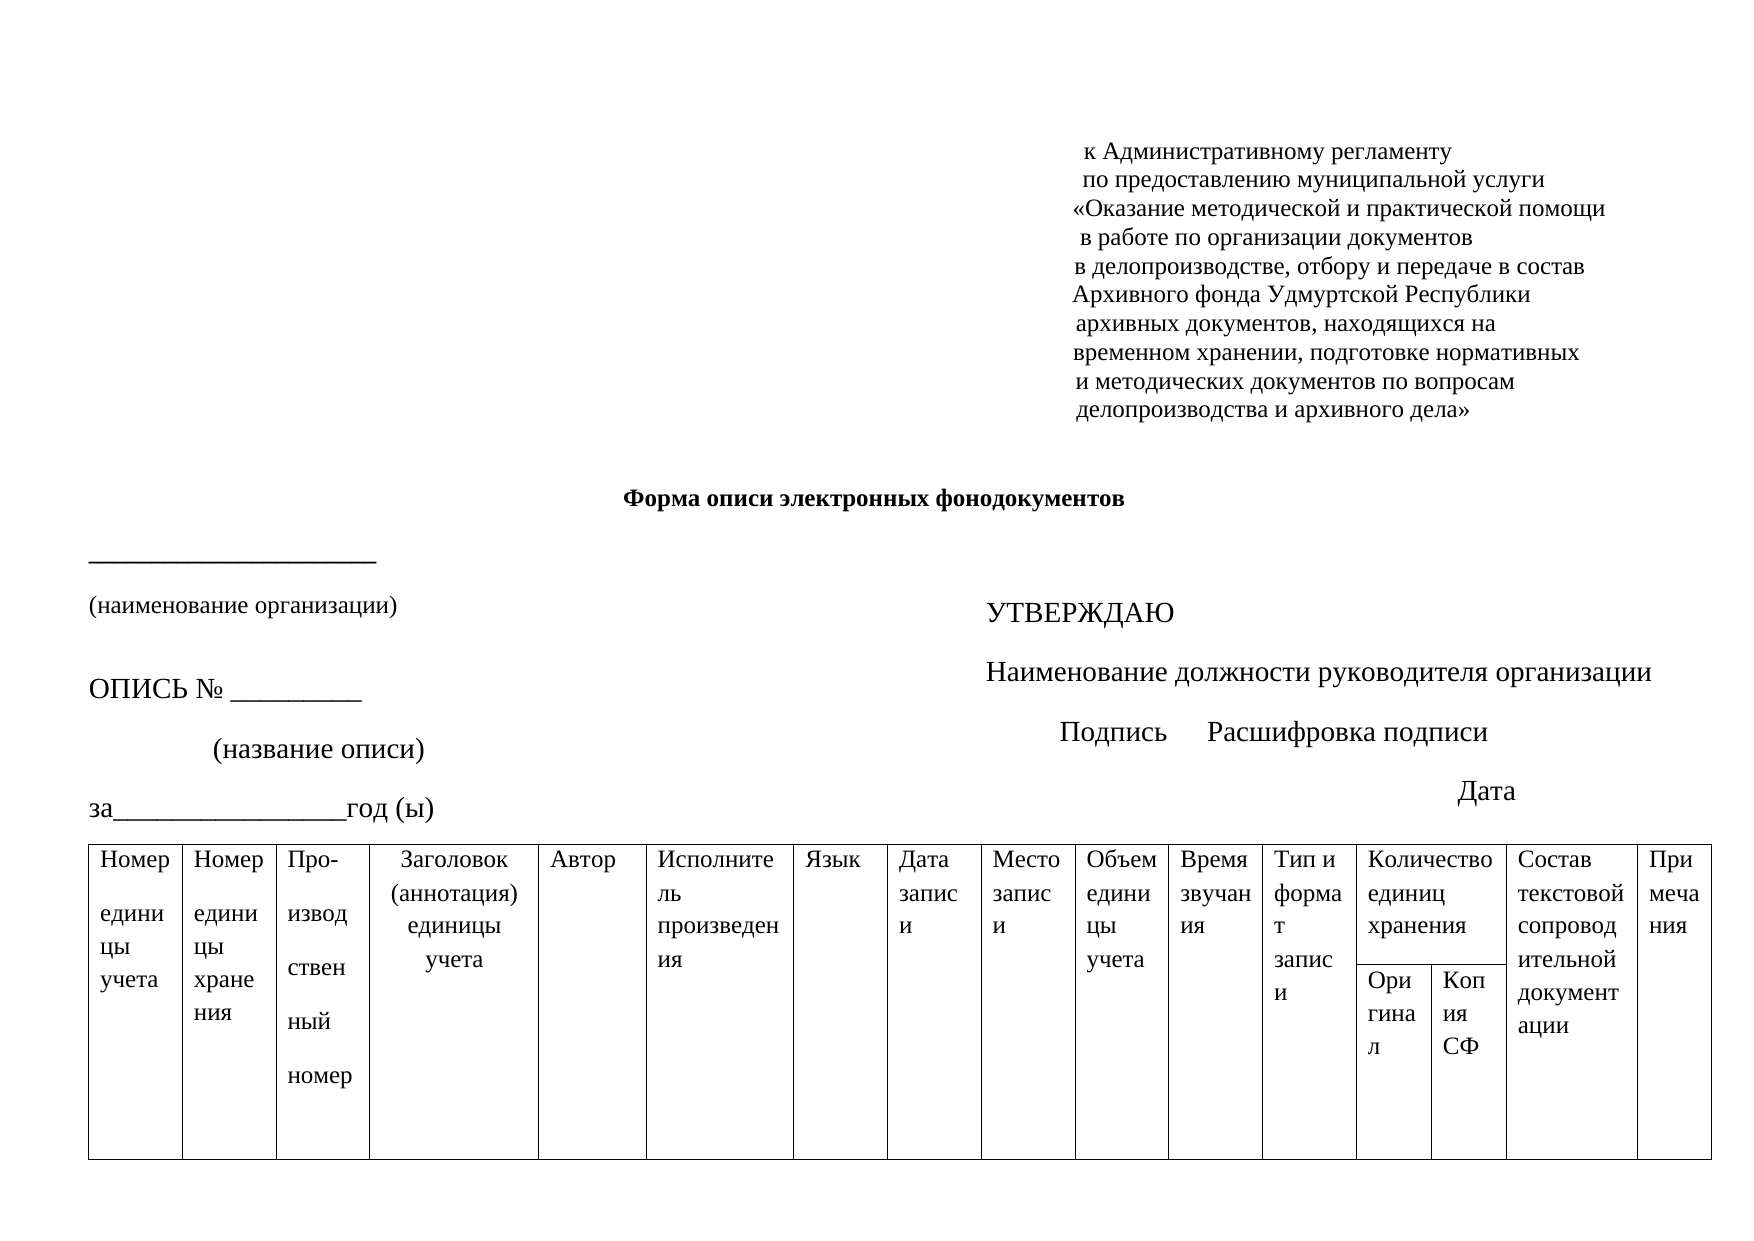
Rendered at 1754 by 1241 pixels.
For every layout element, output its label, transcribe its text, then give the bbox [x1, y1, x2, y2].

table_header Место записи [982, 845, 1075, 1159]
text (наименование организации) [89, 590, 1659, 619]
table_header Состав текстовой сопроводительной документации [1507, 845, 1637, 1159]
table_cell Копия СФ [1432, 965, 1506, 1159]
text в делопроизводстве, отбору и передаче в состав [118, 251, 1659, 279]
text делопроизводства и архивного дела» [118, 394, 1659, 423]
text _______________________ [89, 537, 1659, 565]
text к Административному регламенту [89, 136, 1659, 164]
table_cell Оригинал [1357, 965, 1431, 1159]
table_header Автор [539, 845, 646, 1159]
text в работе по организации документов [118, 222, 1659, 251]
table_header Про- извод ствен ный номер [277, 845, 369, 1159]
text по предоставлению муниципальной услуги [89, 164, 1659, 193]
table_header Тип и формат записи [1263, 845, 1356, 1159]
table_header Дата записи [888, 845, 981, 1159]
table_header Количество единиц хранения [1357, 845, 1506, 964]
text архивных документов, находящихся на [118, 308, 1659, 337]
table_header Номер единицы хранения [183, 845, 276, 1159]
text «Оказание методической и практической помощи [118, 193, 1659, 222]
text и методических документов по вопросам [118, 366, 1659, 394]
table_header Исполнитель произведения [647, 845, 793, 1159]
table_header Примечания [1638, 845, 1711, 1159]
text Форма описи электронных фонодокументов [89, 483, 1659, 511]
table_header Время звучания [1169, 845, 1262, 1159]
text временном хранении, подготовке нормативных [118, 337, 1659, 366]
table_header Язык [794, 845, 887, 1159]
text Архивного фонда Удмуртской Республики [118, 279, 1659, 308]
table_header Номер единицы учета [89, 845, 182, 1159]
table_header Заголовок (аннотация) единицы учета [370, 845, 538, 1159]
table_header Объем единицы учета [1076, 845, 1168, 1159]
